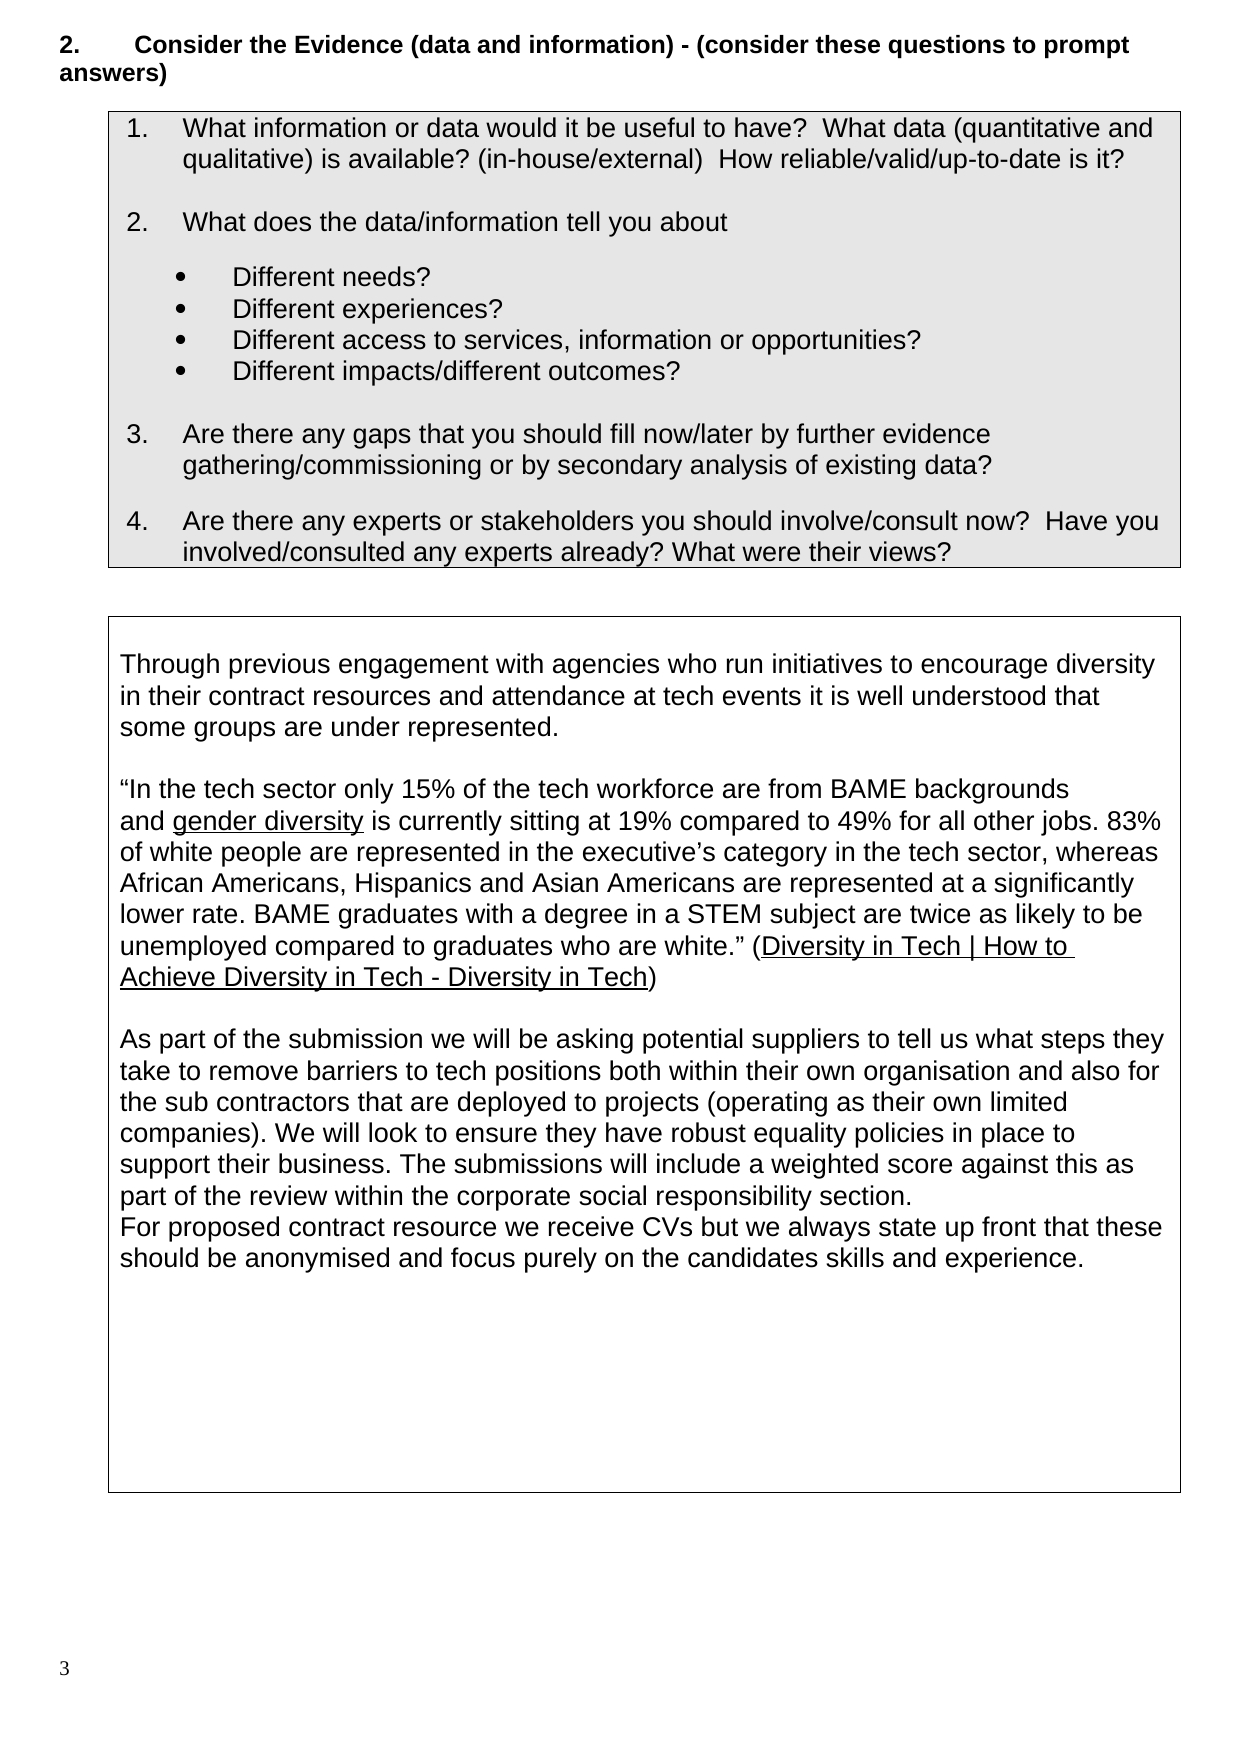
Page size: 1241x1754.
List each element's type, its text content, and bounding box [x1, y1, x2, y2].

table_header 1. What information or data would it be useful to have? What data (quantitative and qualitative) is available? (in-house/external) How reliable/valid/up-to-date is it? 2. What does the data/information tell you about Different needs? Different experiences? Different access to services, information or opportunities? Different impacts/different outcomes? 3. Are there any gaps that you should fill now/later by further evidence gathering/commissioning or by secondary analysis of existing data? 4. Are there any experts or stakeholders you should involve/consult now? Have you involved/consulted any experts already? What were their views? [109, 112, 1180, 567]
table_header Through previous engagement with agencies who run initiatives to encourage diversity in their contract resources and attendance at tech events it is well understood that some groups are under represented. “In the tech sector only 15% of the tech workforce are from BAME backgrounds and gender diversity is currently sitting at 19% compared to 49% for all other jobs. 83% of white people are represented in the executive’s category in the tech sector, whereas African Americans, Hispanics and Asian Americans are represented at a significantly lower rate. BAME graduates with a degree in a STEM subject are twice as likely to be unemployed compared to graduates who are white.” (Diversity in Tech | How to Achieve Diversity in Tech - Diversity in Tech) As part of the submission we will be asking potential suppliers to tell us what steps they take to remove barriers to tech positions both within their own organisation and also for the sub contractors that are deployed to projects (operating as their own limited companies). We will look to ensure they have robust equality policies in place to support their business. The submissions will include a weighted score against this as part of the review within the corporate social responsibility section. For proposed contract resource we receive CVs but we always state up front that these should be anonymised and focus purely on the candidates skills and experience. [109, 617, 1180, 1492]
subtitle 2. Consider the Evidence (data and information) - (consider these questions to prompt answers) [59, 29, 1181, 87]
